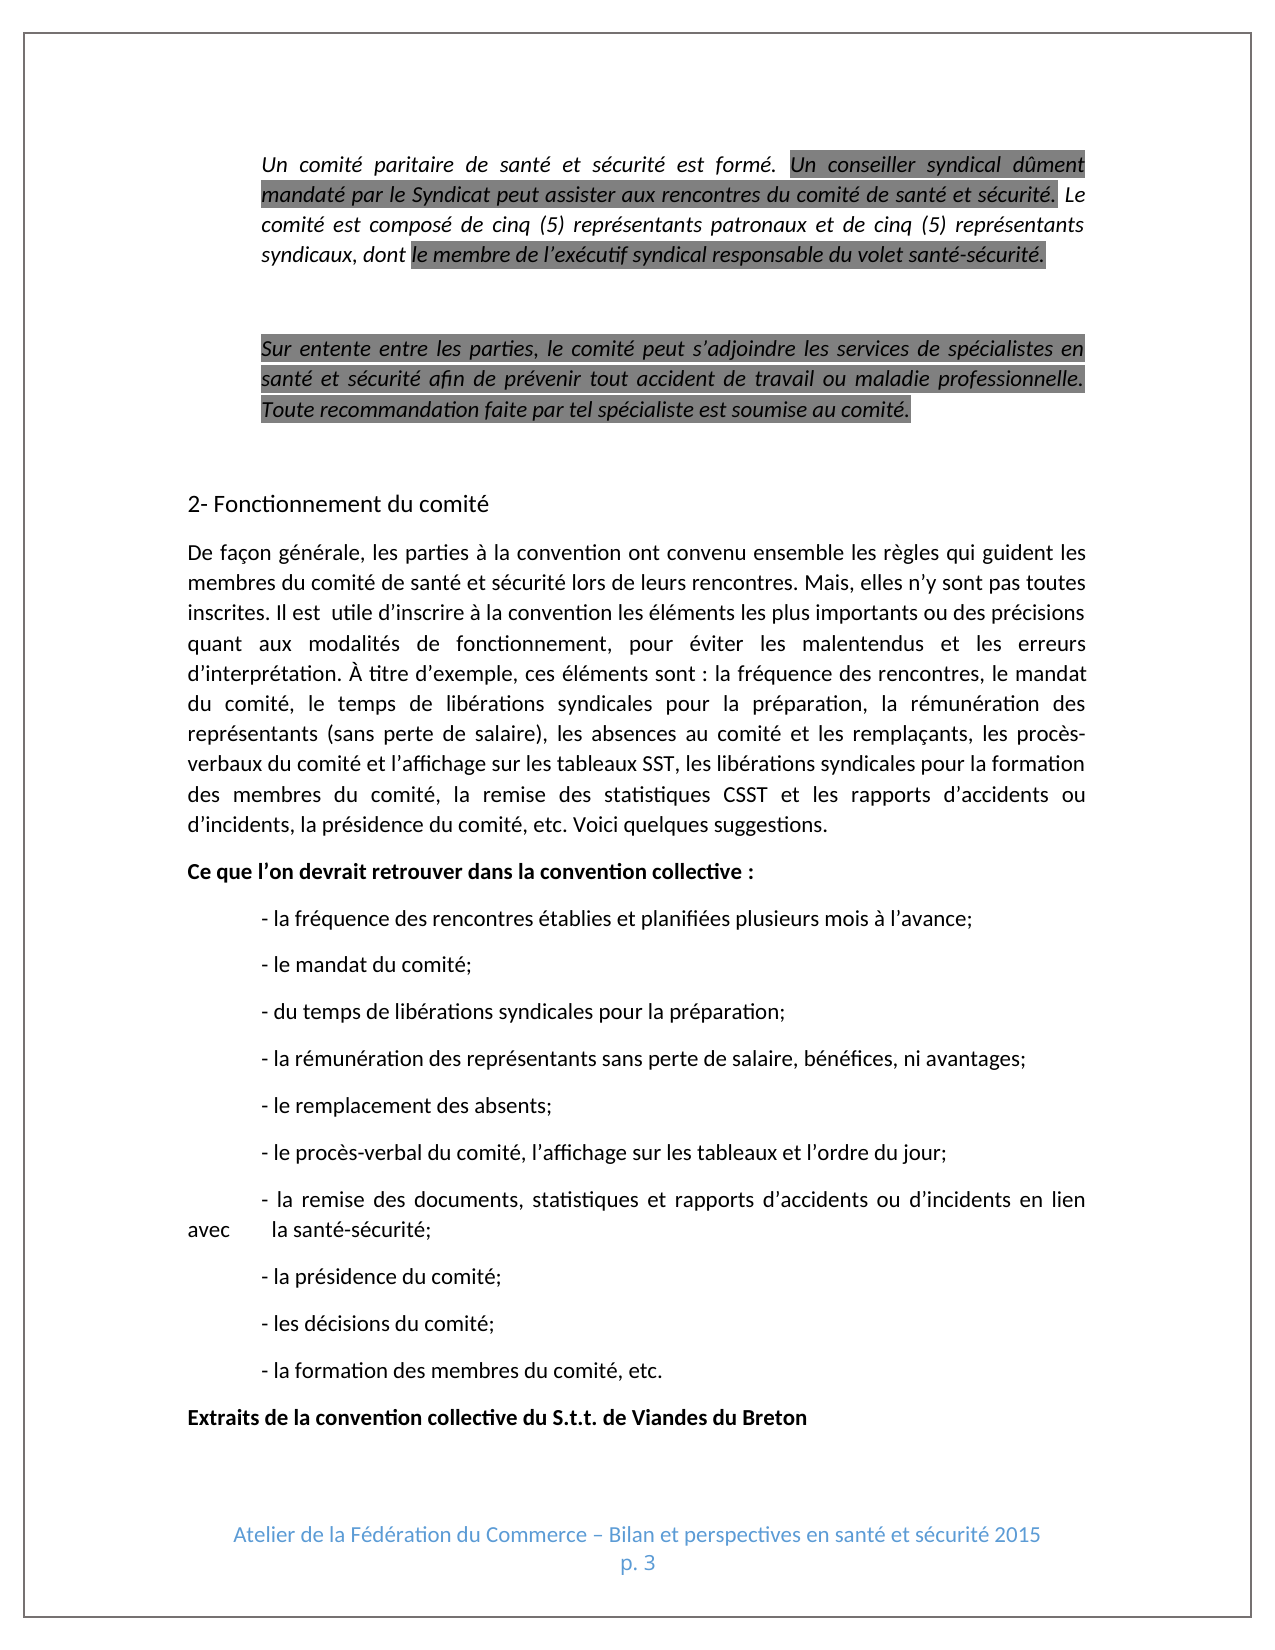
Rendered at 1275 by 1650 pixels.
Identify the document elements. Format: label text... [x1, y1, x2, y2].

text De façon générale, les parties à la convention ont convenu ensemble les règles qui guident les membres du comité de santé et sécurité lors de leurs rencontres. Mais, elles n’y sont pas toutes inscrites. Il est utile d’inscrire à la convention les éléments les plus importants ou des précisions quant aux modalités de fonctionnement, pour éviter les malentendus et les erreurs d’interprétation. À titre d’exemple, ces éléments sont : la fréquence des rencontres, le mandat du comité, le temps de libérations syndicales pour la préparation, la rémunération des représentants (sans perte de salaire), les absences au comité et les remplaçants, les procès-verbaux du comité et l’affichage sur les tableaux SST, les libérations syndicales pour la formation des membres du comité, la remise des statistiques CSST et les rapports d’accidents ou d’incidents, la présidence du comité, etc. Voici quelques suggestions. [187, 538, 1087, 838]
text - la rémunération des représentants sans perte de salaire, bénéfices, ni avantages; [187, 1044, 1087, 1072]
text 2- Fonctionnement du comité [187, 488, 1087, 519]
text - la remise des documents, statistiques et rapports d’accidents ou d’incidents en lien avec la santé-sécurité; [187, 1185, 1087, 1243]
text - la présidence du comité; [187, 1262, 1087, 1290]
text - les décisions du comité; [187, 1309, 1087, 1337]
text Un comité paritaire de santé et sécurité est formé. Un conseiller syndical dûment mandaté par le Syndicat peut assister aux rencontres du comité de santé et sécurité. Le comité est composé de cinq (5) représentants patronaux et de cinq (5) représentants syndicaux, dont le membre de l’exécutif syndical responsable du volet santé-sécurité. [187, 150, 1087, 269]
text - la fréquence des rencontres établies et planifiées plusieurs mois à l’avance; [187, 904, 1087, 932]
text - le remplacement des absents; [187, 1091, 1087, 1119]
text - le procès-verbal du comité, l’affichage sur les tableaux et l’ordre du jour; [187, 1138, 1087, 1166]
text - du temps de libérations syndicales pour la préparation; [187, 997, 1087, 1026]
text - le mandat du comité; [187, 951, 1087, 979]
text Sur entente entre les parties, le comité peut s’adjoindre les services de spécialistes en santé et sécurité afin de prévenir tout accident de travail ou maladie professionnelle. Toute recommandation faite par tel spécialiste est soumise au comité. [187, 334, 1087, 423]
text - la formation des membres du comité, etc. [187, 1356, 1087, 1384]
text Extraits de la convention collective du S.t.t. de Viandes du Breton [187, 1403, 1087, 1431]
text Ce que l’on devrait retrouver dans la convention collective : [187, 857, 1087, 885]
